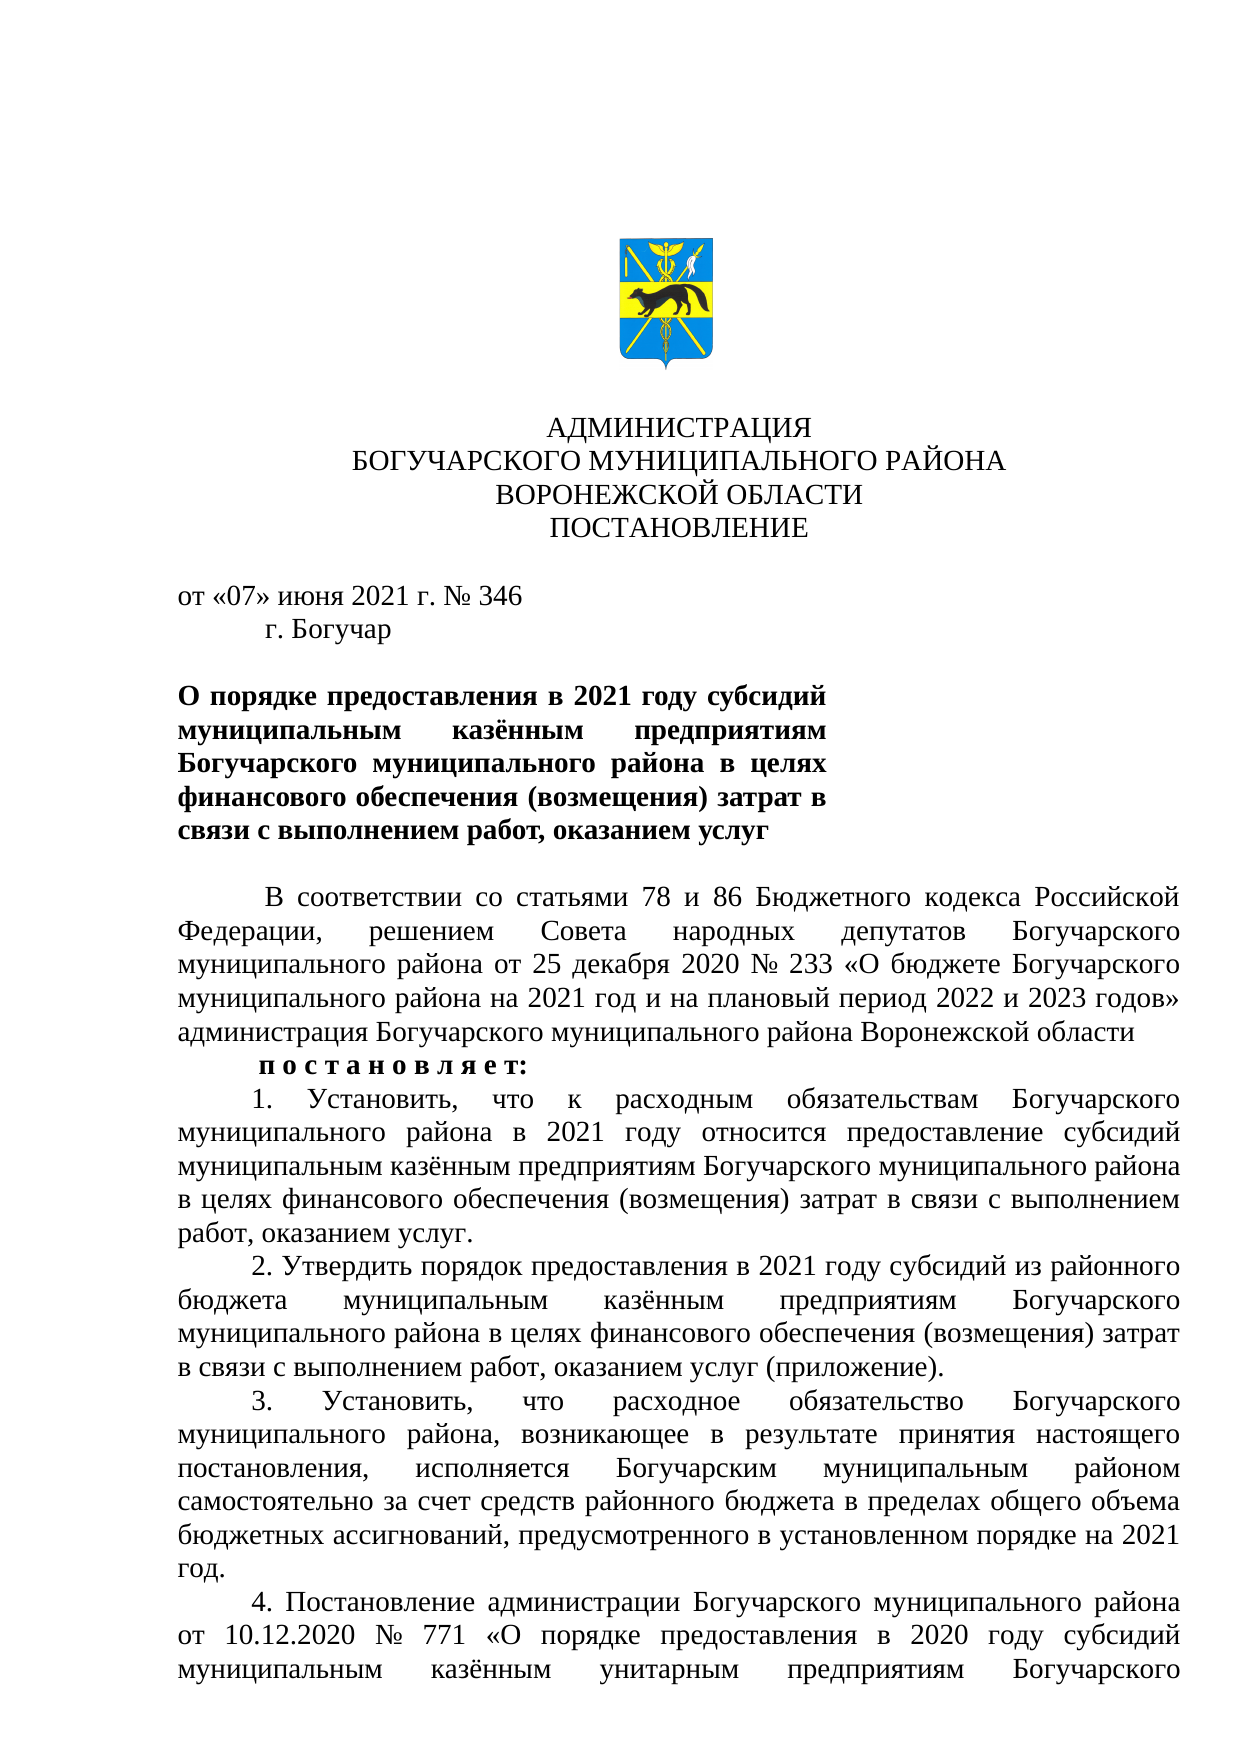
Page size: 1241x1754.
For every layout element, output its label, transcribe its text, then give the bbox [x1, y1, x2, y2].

subtitle ВОРОНЕЖСКОЙ ОБЛАСТИ [177, 477, 1181, 511]
subtitle АДМИНИСТРАЦИЯ [177, 410, 1181, 443]
text п о с т а н о в л я е т: [177, 1047, 1181, 1081]
subtitle ПОСТАНОВЛЕНИЕ [177, 511, 1181, 544]
text В соответствии со статьями 78 и 86 Бюджетного кодекса Российской Федерации, решением Совета народных депутатов Богучарского муниципального района от 25 декабря 2020 № 233 «О бюджете Богучарского муниципального района на 2021 год и на плановый период 2022 и 2023 годов» администрация Богучарского муниципального района Воронежской области [177, 879, 1181, 1047]
text 2. Утвердить порядок предоставления в 2021 году субсидий из районного бюджета муниципальным казённым предприятиям Богучарского муниципального района в целях финансового обеспечения (возмещения) затрат в связи с выполнением работ, оказанием услуг (приложение). [177, 1248, 1181, 1383]
title О порядке предоставления в 2021 году субсидий муниципальным казённым предприятиям Богучарского муниципального района в целях финансового обеспечения (возмещения) затрат в связи с выполнением работ, оказанием услуг [177, 678, 827, 846]
text от «07» июня 2021 г. № 346 [177, 578, 1181, 611]
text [177, 1584, 1181, 1684]
subtitle БОГУЧАРСКОГО МУНИЦИПАЛЬНОГО РАЙОНА [177, 443, 1181, 477]
text 1. Установить, что к расходным обязательствам Богучарского муниципального района в 2021 году относится предоставление субсидий муниципальным казённым предприятиям Богучарского муниципального района в целях финансового обеспечения (возмещения) затрат в связи с выполнением работ, оказанием услуг. [177, 1081, 1181, 1248]
text г. Богучар [177, 611, 1181, 645]
text 3. Установить, что расходное обязательство Богучарского муниципального района, возникающее в результате принятия настоящего постановления, исполняется Богучарским муниципальным районом самостоятельно за счет средств районного бюджета в пределах общего объема бюджетных ассигнований, предусмотренного в установленном порядке на 2021 год. [177, 1383, 1181, 1584]
